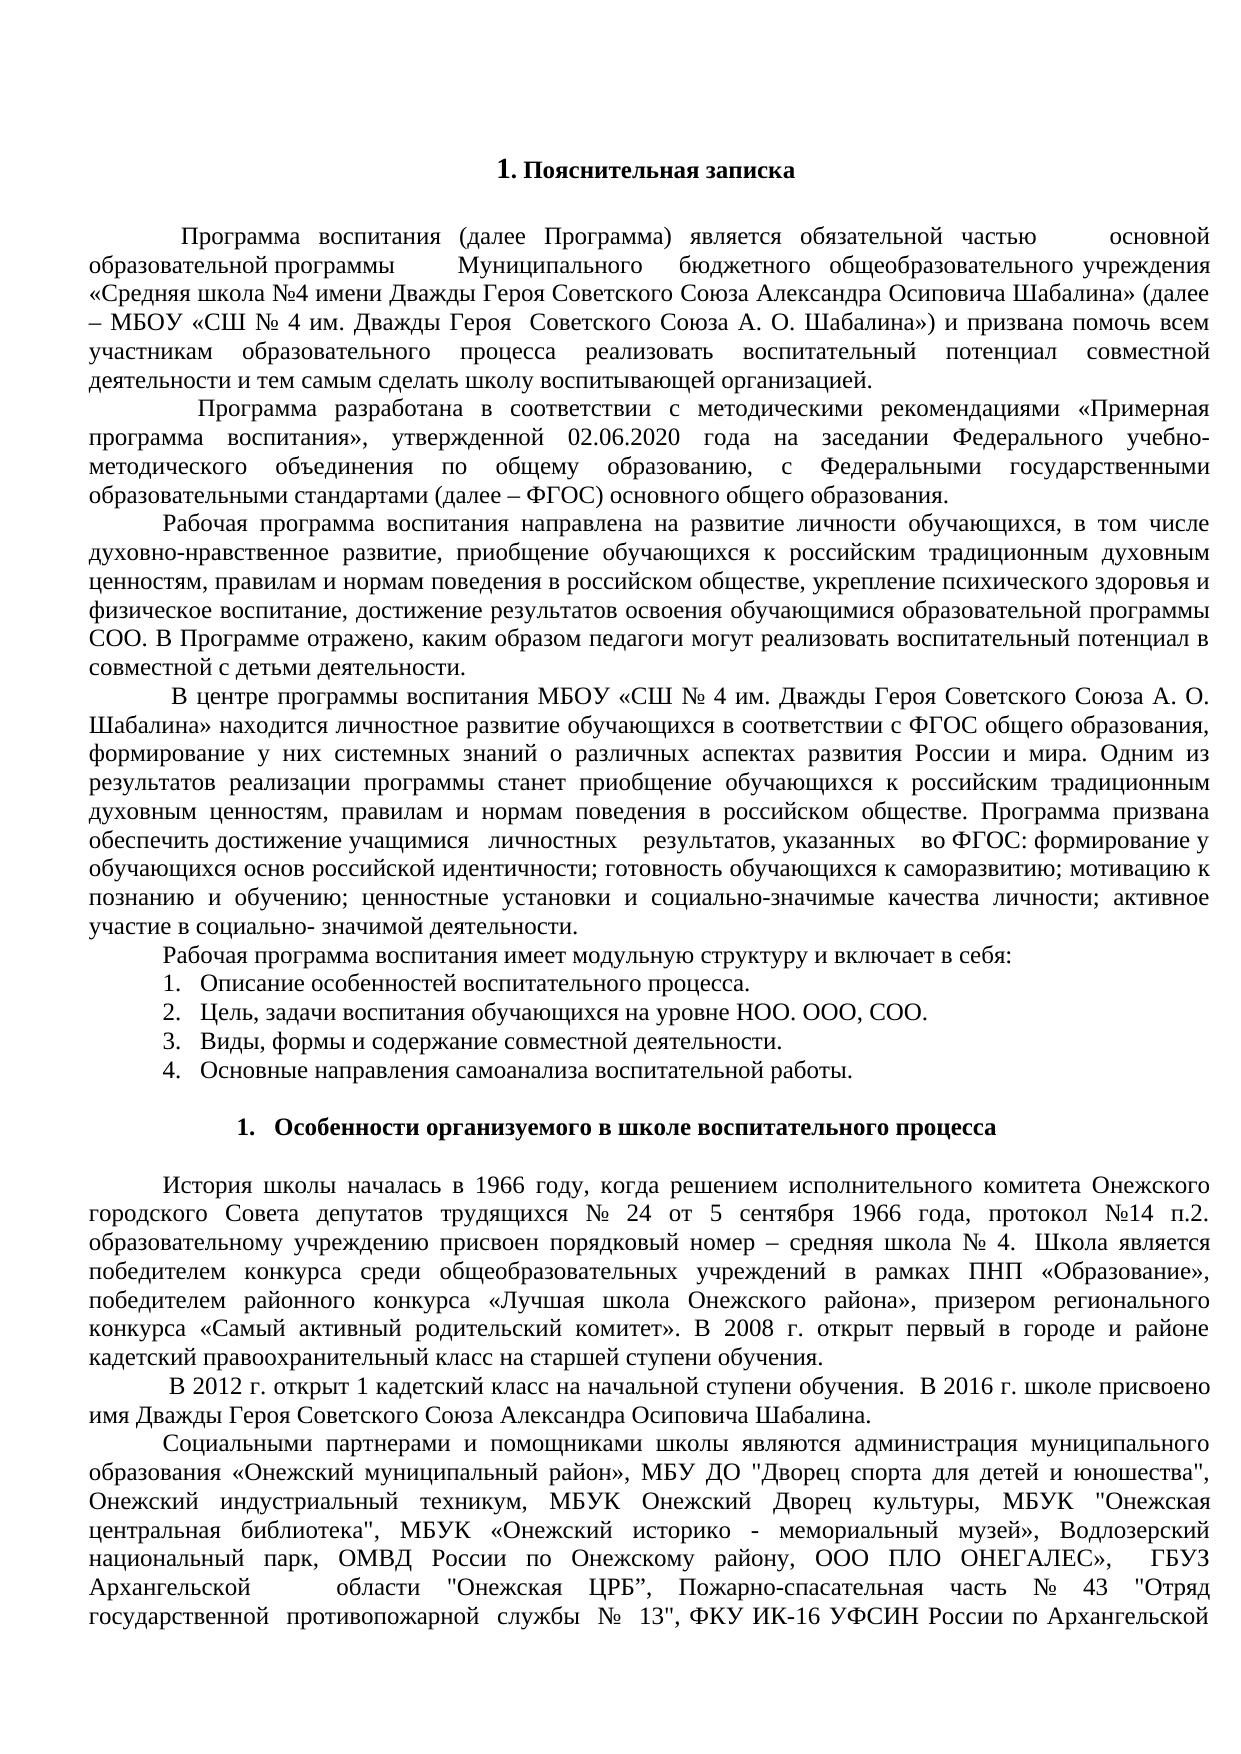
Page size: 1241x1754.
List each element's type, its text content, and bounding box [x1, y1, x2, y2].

list Описание особенностей воспитательного процесса. [162, 968, 1211, 997]
list Основные направления самоанализа воспитательной работы. [162, 1055, 1211, 1083]
list Особенности организуемого в школе воспитательного процесса [236, 1112, 1118, 1141]
text Программа разработана в соответствии с методическими рекомендациями «Примерная программа воспитания», утвержденной 02.06.2020 года на заседании Федерального учебно- методического объединения по общему образованию, с Федеральными государственными образовательными стандартами (далее – ФГОС) основного общего образования. [89, 393, 1211, 508]
text В центре программы воспитания МБОУ «СШ № 4 им. Дважды Героя Советского Союза А. О. Шабалина» находится личностное развитие обучающихся в соответствии с ФГОС общего образования, формирование у них системных знаний о различных аспектах развития России и мира. Одним из результатов реализации программы станет приобщение обучающихся к российским традиционным духовным ценностям, правилам и нормам поведения в российском обществе. Программа призвана обеспечить достижение учащимися личностных результатов, указанных во ФГОС: формирование у обучающихся основ российской идентичности; готовность обучающихся к саморазвитию; мотивацию к познанию и обучению; ценностные установки и социально-значимые качества личности; активное участие в социально- значимой деятельности. [89, 681, 1211, 940]
text В 2012 г. открыт 1 кадетский класс на начальной ступени обучения. В 2016 г. школе присвоено имя Дважды Героя Советского Союза Александра Осиповича Шабалина. [89, 1371, 1211, 1428]
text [89, 1428, 1211, 1630]
list Виды, формы и содержание совместной деятельности. [162, 1026, 1211, 1055]
list Цель, задачи воспитания обучающихся на уровне НОО. ООО, СОО. [162, 997, 1211, 1026]
text Рабочая программа воспитания направлена на развитие личности обучающихся, в том числе духовно-нравственное развитие, приобщение обучающихся к российским традиционным духовным ценностям, правилам и нормам поведения в российском обществе, укрепление психического здоровья и физическое воспитание, достижение результатов освоения обучающимися образовательной программы СОО. В Программе отражено, каким образом педагоги могут реализовать воспитательный потенциал в совместной с детьми деятельности. [89, 508, 1211, 681]
text Программа воспитания (далее Программа) является обязательной частью основной образовательной программы Муниципального бюджетного общеобразовательного учреждения «Средняя школа №4 имени Дважды Героя Советского Союза Александра Осиповича Шабалина» (далее – МБОУ «СШ № 4 им. Дважды Героя Советского Союза А. О. Шабалина») и призвана помочь всем участникам образовательного процесса реализовать воспитательный потенциал совместной деятельности и тем самым сделать школу воспитывающей организацией. [89, 221, 1211, 393]
text История школы началась в 1966 году, когда решением исполнительного комитета Онежского городского Совета депутатов трудящихся № 24 от 5 сентября 1966 года, протокол №14 п.2. образовательному учреждению присвоен порядковый номер – средняя школа № 4. Школа является победителем конкурса среди общеобразовательных учреждений в рамках ПНП «Образование», победителем районного конкурса «Лучшая школа Онежского района», призером регионального конкурса «Самый активный родительский комитет». В 2008 г. открыт первый в городе и районе кадетский правоохранительный класс на старшей ступени обучения. [89, 1170, 1211, 1371]
text 1. Пояснительная записка [496, 152, 1211, 185]
text Рабочая программа воспитания имеет модульную структуру и включает в себя: [89, 940, 1211, 968]
